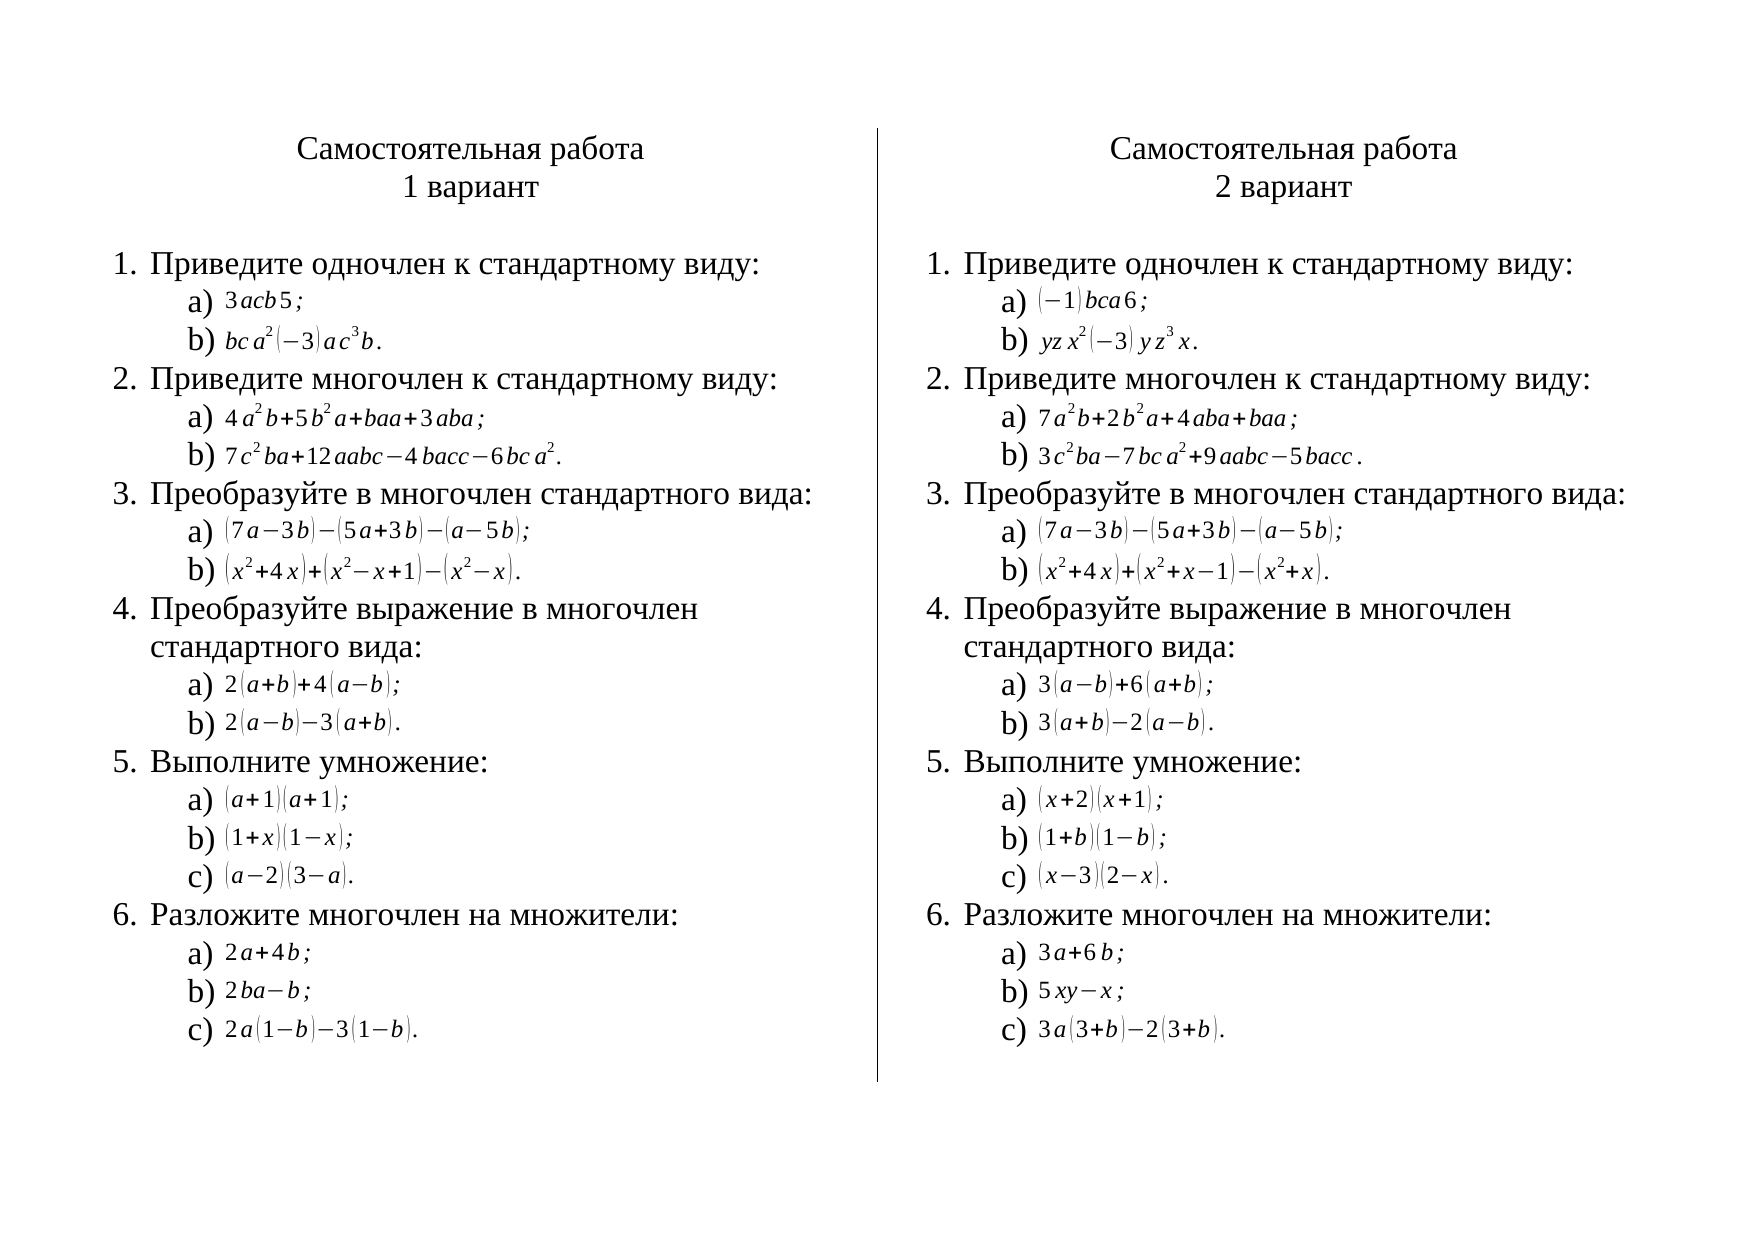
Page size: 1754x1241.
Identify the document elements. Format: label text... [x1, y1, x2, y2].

table_header Самостоятельная работа 2 вариант Приведите одночлен к стандартному виду: Приведите многочлен к стандартному виду: Преобразуйте в многочлен стандартного вида: Преобразуйте выражение в многочлен стандартного вида: Выполните умножение: Разложите многочлен на множители: [878, 128, 1690, 1082]
table_header Самостоятельная работа 1 вариант Приведите одночлен к стандартному виду: Приведите многочлен к стандартному виду: Преобразуйте в многочлен стандартного вида: Преобразуйте выражение в многочлен стандартного вида: Выполните умножение: Разложите многочлен на множители: [64, 128, 877, 1082]
